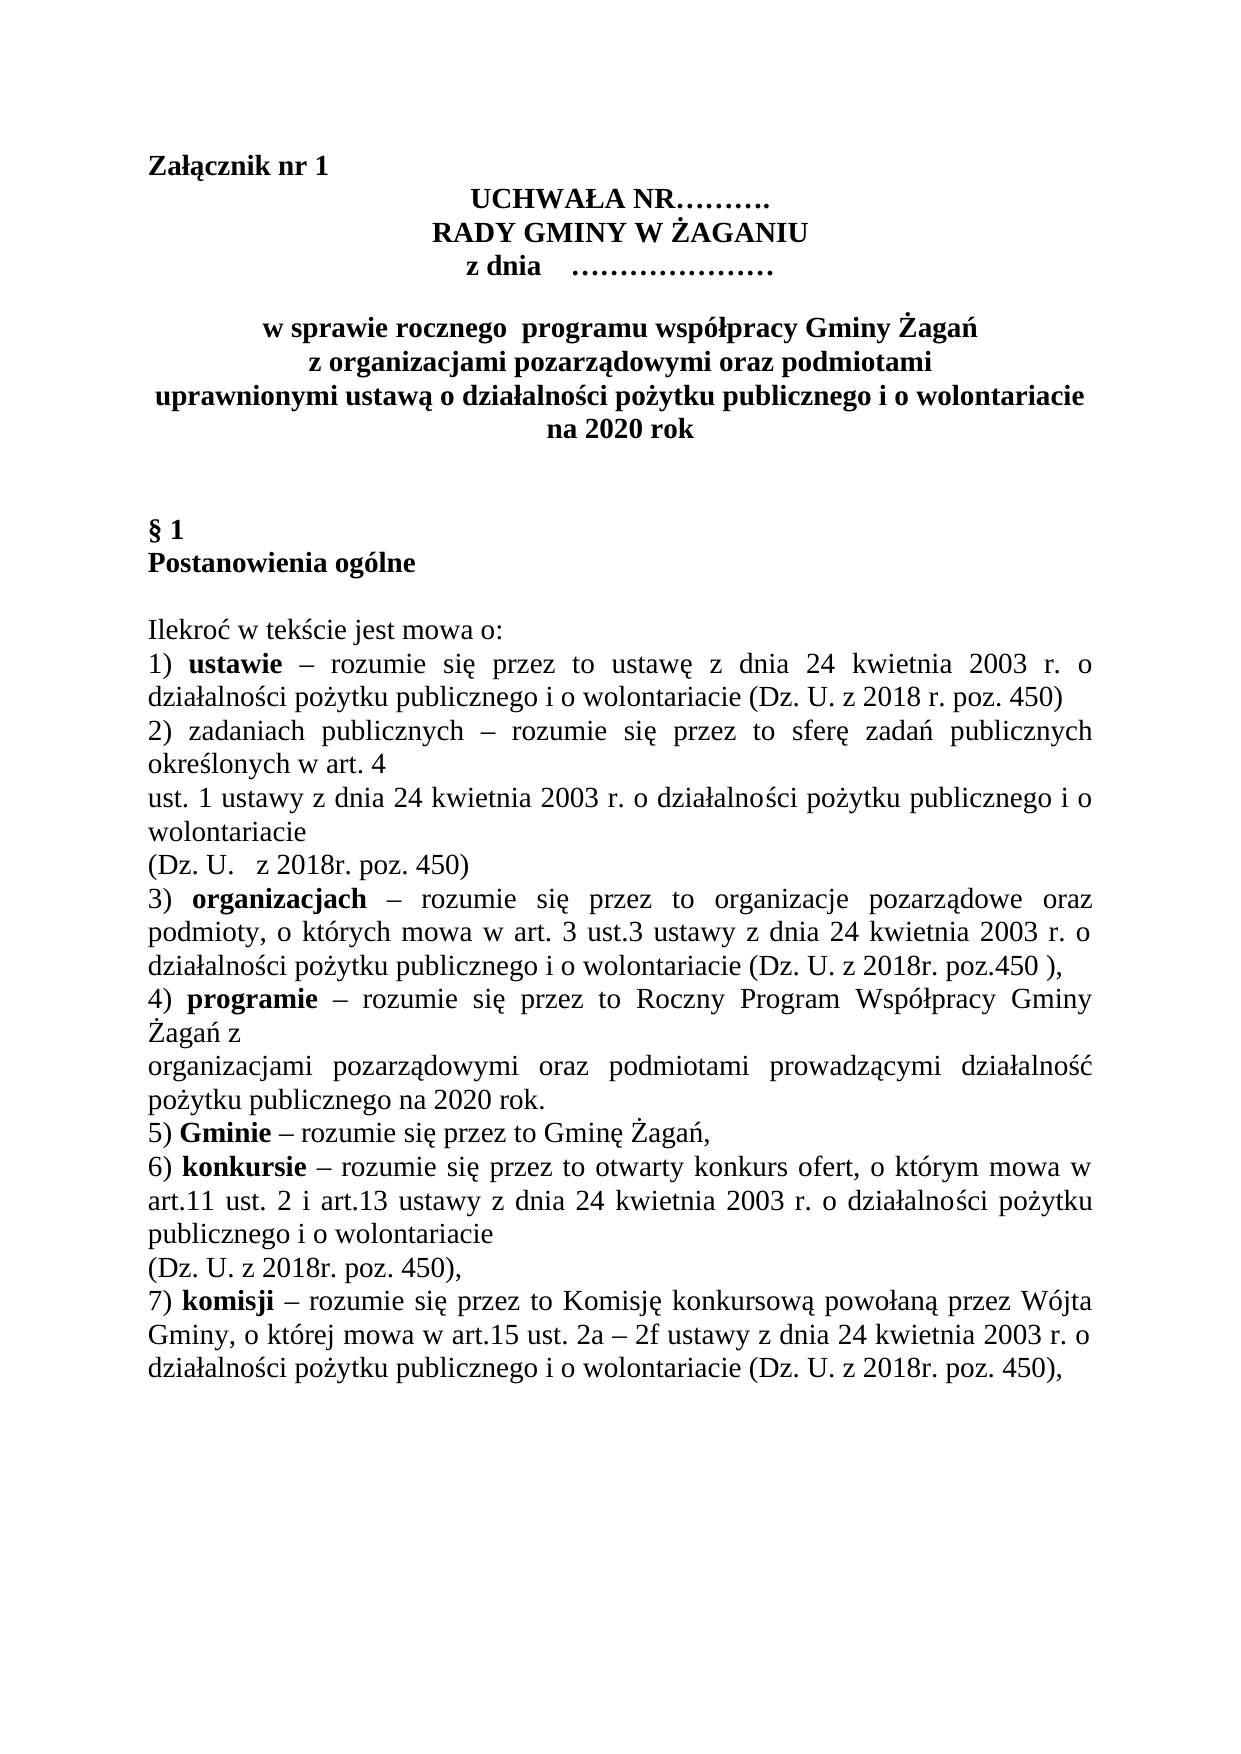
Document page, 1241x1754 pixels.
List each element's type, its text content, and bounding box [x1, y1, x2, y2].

text z organizacjami pozarządowymi oraz podmiotami [148, 344, 1093, 378]
text 3) organizacjach – rozumie się przez to organizacje pozarządowe oraz podmioty, o których mowa w art. 3 ust.3 ustawy z dnia 24 kwietnia 2003 r. o działalności pożytku publicznego i o wolontariacie (Dz. U. z 2018r. poz.450 ), [148, 881, 1093, 981]
text § 1 [148, 512, 1093, 545]
text (Dz. U. z 2018r. poz. 450) [148, 847, 1093, 881]
text Załącznik nr 1 [148, 148, 1093, 181]
text 4) programie – rozumie się przez to Roczny Program Współpracy Gminy Żagań z [148, 981, 1093, 1048]
text 5) Gminie – rozumie się przez to Gminę Żagań, [148, 1116, 1093, 1149]
text w sprawie rocznego programu współpracy Gminy Żagań [148, 311, 1093, 344]
text organizacjami pozarządowymi oraz podmiotami prowadzącymi działalność pożytku publicznego na 2020 rok. [148, 1048, 1093, 1116]
text 2) zadaniach publicznych – rozumie się przez to sferę zadań publicznych określonych w art. 4 [148, 713, 1093, 780]
text RADY GMINY W ŻAGANIU [148, 215, 1093, 248]
text UCHWAŁA NR………. [148, 181, 1093, 215]
text 7) komisji – rozumie się przez to Komisję konkursową powołaną przez Wójta Gminy, o której mowa w art.15 ust. 2a – ustawy z dnia 24 kwietnia 2003 r. o działalności pożytku publicznego i o wolontariacie (Dz. U. z 2018r. poz. 450), [148, 1283, 1093, 1384]
text uprawnionymi ustawą o działalności pożytku publicznego i o wolontariacie na 2020 rok [148, 378, 1093, 445]
text ust. 1 ustawy z dnia 24 kwietnia 2003 r. o działalności pożytku publicznego i o wolontariacie [148, 780, 1093, 847]
text 6) konkursie – rozumie się przez to otwarty konkurs ofert, o którym mowa w art.11 ust. 2 i art.13 ustawy z dnia 24 kwietnia 2003 r. o działalności pożytku publicznego i o wolontariacie [148, 1149, 1093, 1250]
text z dnia ………………… [148, 248, 1093, 282]
text Ilekroć w tekście jest mowa o: [148, 612, 1093, 646]
text (Dz. U. z 2018r. poz. 450), [148, 1250, 1093, 1283]
text Postanowienia ogólne [148, 545, 1093, 579]
text 1) ustawie – rozumie się przez to ustawę z dnia 24 kwietnia 2003 r. o działalności pożytku publicznego i o wolontariacie (Dz. U. z 2018 r. poz. 450) [148, 646, 1093, 713]
